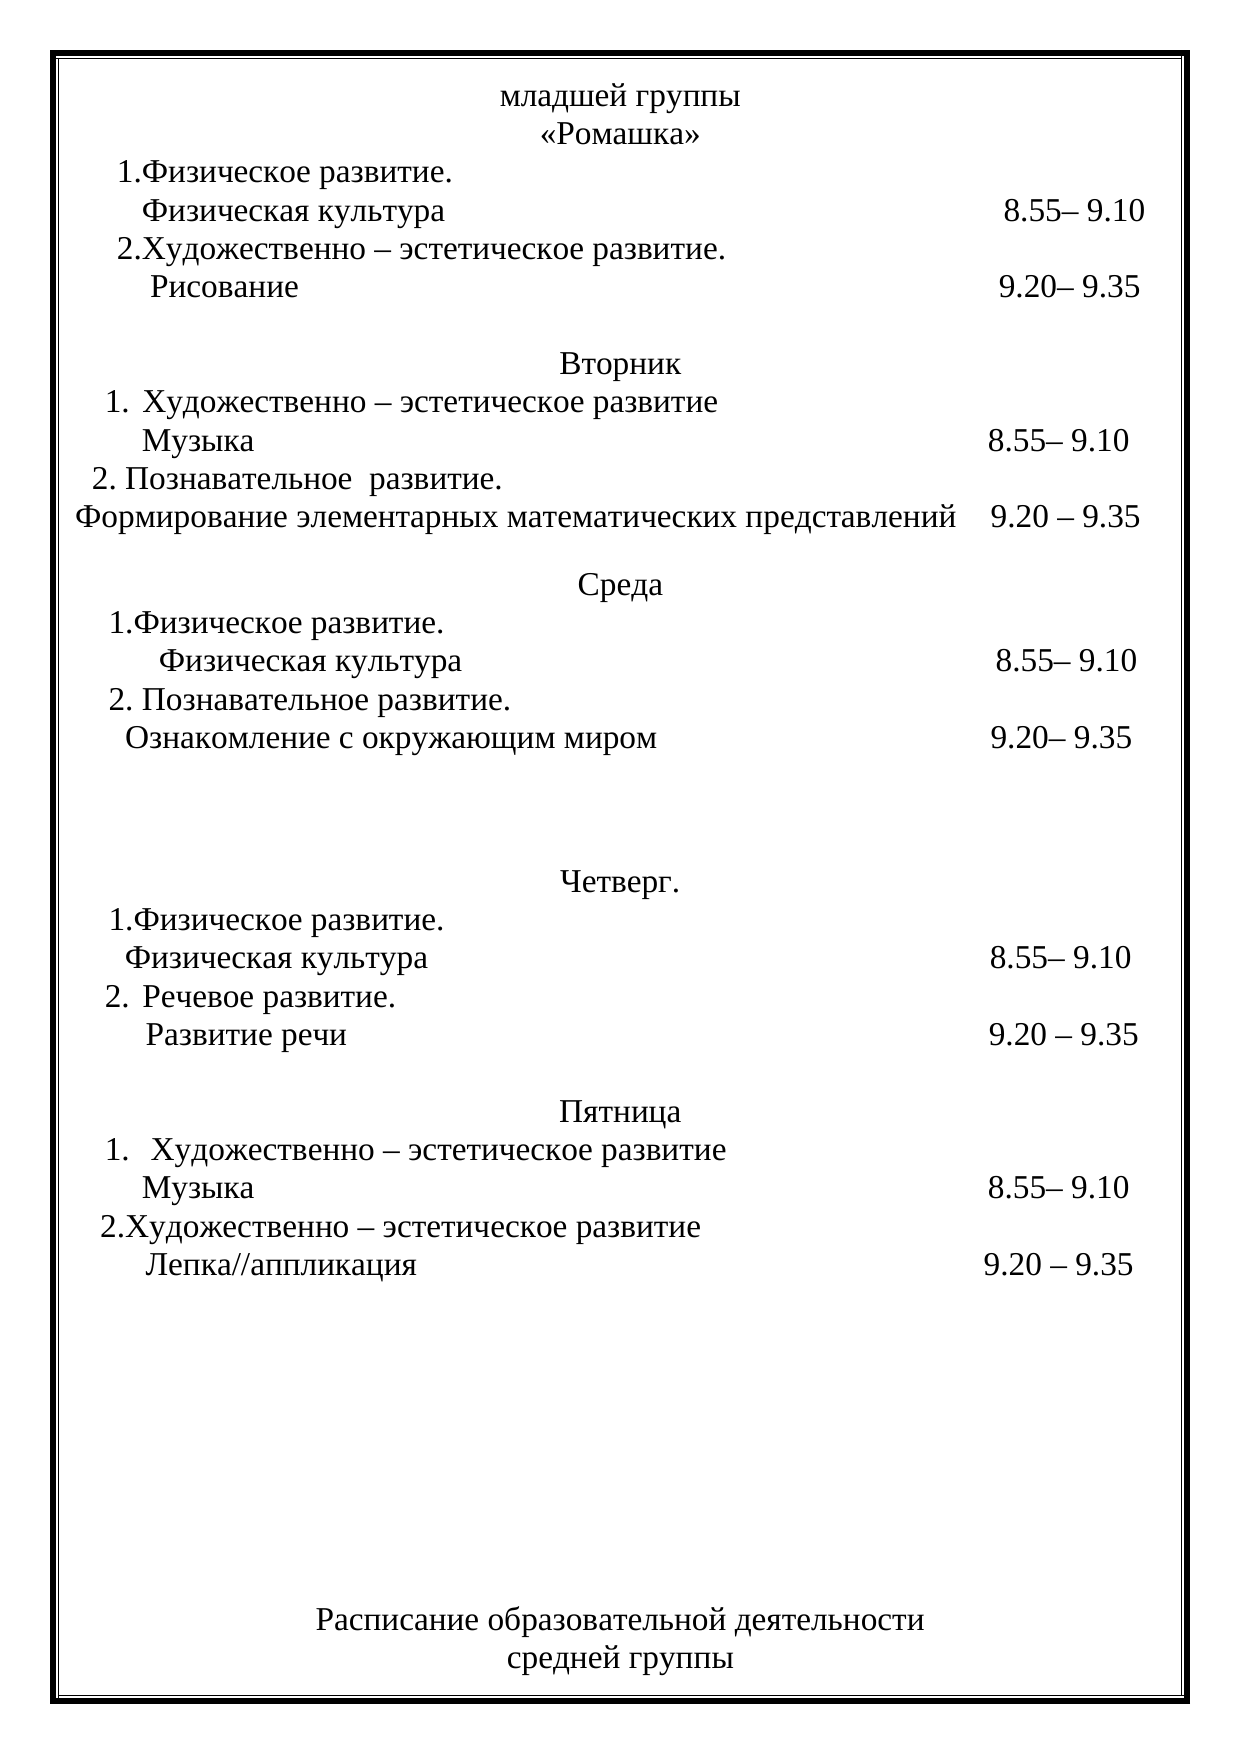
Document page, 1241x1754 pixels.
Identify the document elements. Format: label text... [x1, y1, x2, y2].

text 2.Художественно – эстетическое развитие [75, 1206, 1165, 1244]
text 2. Познавательное развитие. [75, 458, 1165, 497]
text 1.Физическое развитие. [75, 899, 1165, 937]
text Вторник [75, 343, 1165, 382]
text средней группы [75, 1637, 1165, 1675]
text 2.Художественно – эстетическое развитие. [75, 228, 1165, 267]
list Лепка//аппликация 9.20 – 9.35 [145, 1244, 1165, 1282]
text Физическая культура 8.55– 9.10 [75, 190, 1165, 228]
text Расписание образовательной деятельности [75, 1599, 1165, 1637]
text Рисование 9.20– 9.35 [75, 267, 1165, 305]
text «Ромашка» [75, 113, 1165, 152]
list Художественно – эстетическое развитие [104, 382, 1165, 420]
text Музыка 8.55– 9.10 [75, 1167, 1165, 1206]
text Пятница [75, 1091, 1165, 1129]
text 1.Физическое развитие. [75, 602, 1165, 640]
list Речевое развитие. [104, 976, 1165, 1014]
text Физическая культура 8.55– 9.10 [108, 937, 1165, 976]
text Формирование элементарных математических представлений 9.20 – 9.35 [75, 497, 1165, 535]
text 2. Познавательное развитие. [75, 679, 1165, 717]
text Ознакомление с окружающим миром 9.20– 9.35 [75, 717, 1165, 755]
list Художественно – эстетическое развитие [104, 1129, 1165, 1167]
text 1.Физическое развитие. [75, 152, 1165, 190]
list Развитие речи 9.20 – 9.35 [145, 1014, 1165, 1052]
text Музыка 8.55– 9.10 [75, 420, 1165, 458]
text младшей группы [75, 75, 1165, 113]
text Четверг. [75, 861, 1165, 899]
text Среда [75, 564, 1165, 602]
list Физическая культура 8.55– 9.10 [142, 640, 1165, 679]
